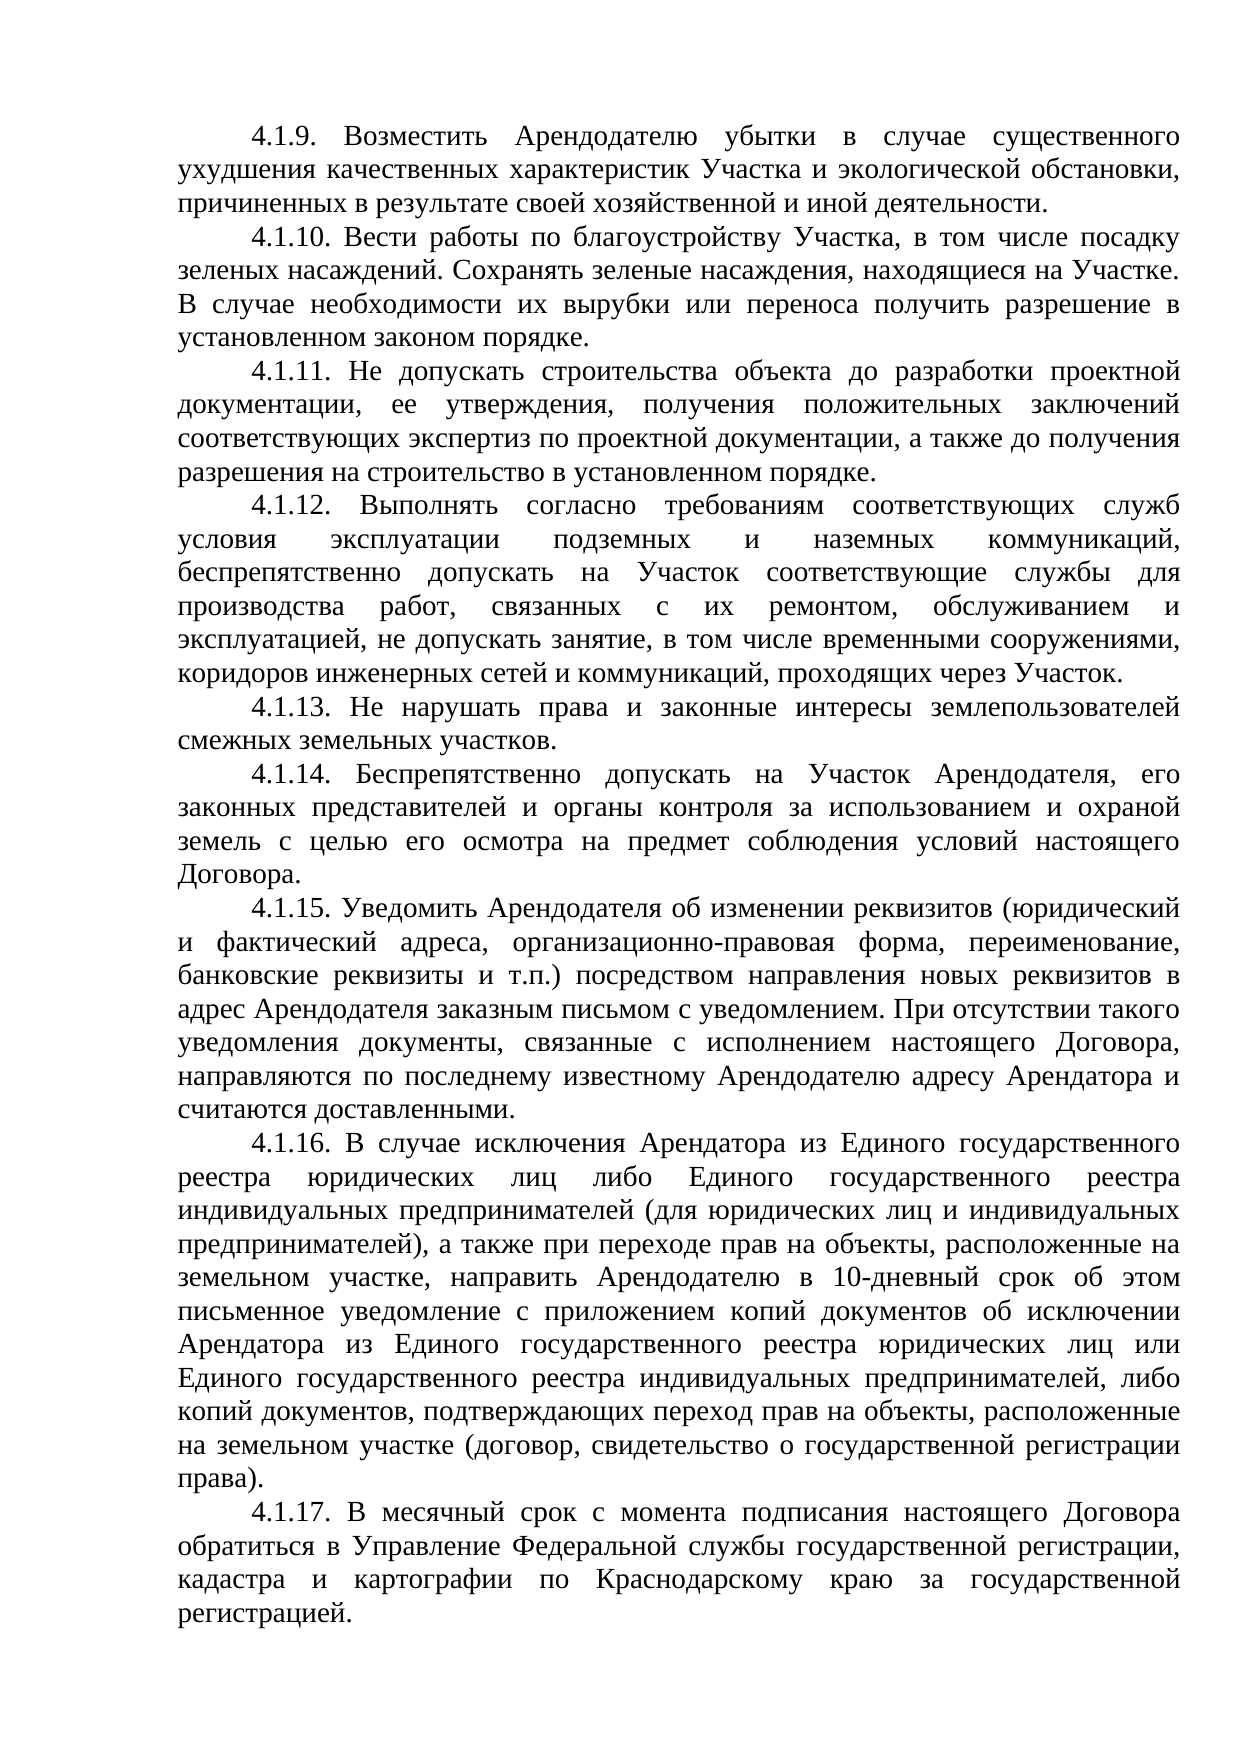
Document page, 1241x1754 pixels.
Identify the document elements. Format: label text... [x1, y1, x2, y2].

text 4.1.10. Вести работы по благоустройству Участка, в том числе посадку зеленых насаждений. Сохранять зеленые насаждения, находящиеся на Участке. В случае необходимости их вырубки или переноса получить разрешение в установленном законом порядке. [177, 219, 1181, 353]
text 4.1.12. Выполнять согласно требованиям соответствующих служб условия эксплуатации подземных и наземных коммуникаций, беспрепятственно допускать на Участок соответствующие службы для производства работ, связанных с их ремонтом, обслуживанием и эксплуатацией, не допускать занятие, в том числе временными сооружениями, коридоров инженерных сетей и коммуникаций, проходящих через Участок. [177, 487, 1181, 689]
text 4.1.16. В случае исключения Арендатора из Единого государственного реестра юридических лиц либо Единого государственного реестра индивидуальных предпринимателей (для юридических лиц и индивидуальных предпринимателей), а также при переходе прав на объекты, расположенные на земельном участке, направить Арендодателю в 10-дневный срок об этом письменное уведомление с приложением копий документов об исключении Арендатора из Единого государственного реестра юридических лиц или Единого государственного реестра индивидуальных предпринимателей, либо копий документов, подтверждающих переход прав на объекты, расположенные на земельном участке (договор, свидетельство о государственной регистрации права). [177, 1125, 1181, 1494]
text 4.1.14. Беспрепятственно допускать на Участок Арендодателя, его законных представителей и органы контроля за использованием и охраной земель с целью его осмотра на предмет соблюдения условий настоящего Договора. [177, 756, 1181, 890]
text 4.1.17. В месячный срок с момента подписания настоящего Договора обратиться в Управление Федеральной службы государственной регистрации, кадастра и картографии по Краснодарскому краю за государственной регистрацией. [177, 1494, 1181, 1628]
text 4.1.13. Не нарушать права и законные интересы землепользователей смежных земельных участков. [177, 689, 1181, 756]
text 4.1.11. Не допускать строительства объекта до разработки проектной документации, ее утверждения, получения положительных заключений соответствующих экспертиз по проектной документации, а также до получения разрешения на строительство в установленном порядке. [177, 353, 1181, 487]
text 4.1.15. Уведомить Арендодателя об изменении реквизитов (юридический и фактический адреса, организационно-правовая форма, переименование, банковские реквизиты и т.п.) посредством направления новых реквизитов в адрес Арендодателя заказным письмом с уведомлением. При отсутствии такого уведомления документы, связанные с исполнением настоящего Договора, направляются по последнему известному Арендодателю адресу Арендатора и считаются доставленными. [177, 890, 1181, 1125]
text 4.1.9. Возместить Арендодателю убытки в случае существенного ухудшения качественных характеристик Участка и экологической обстановки, причиненных в результате своей хозяйственной и иной деятельности. [177, 118, 1181, 219]
